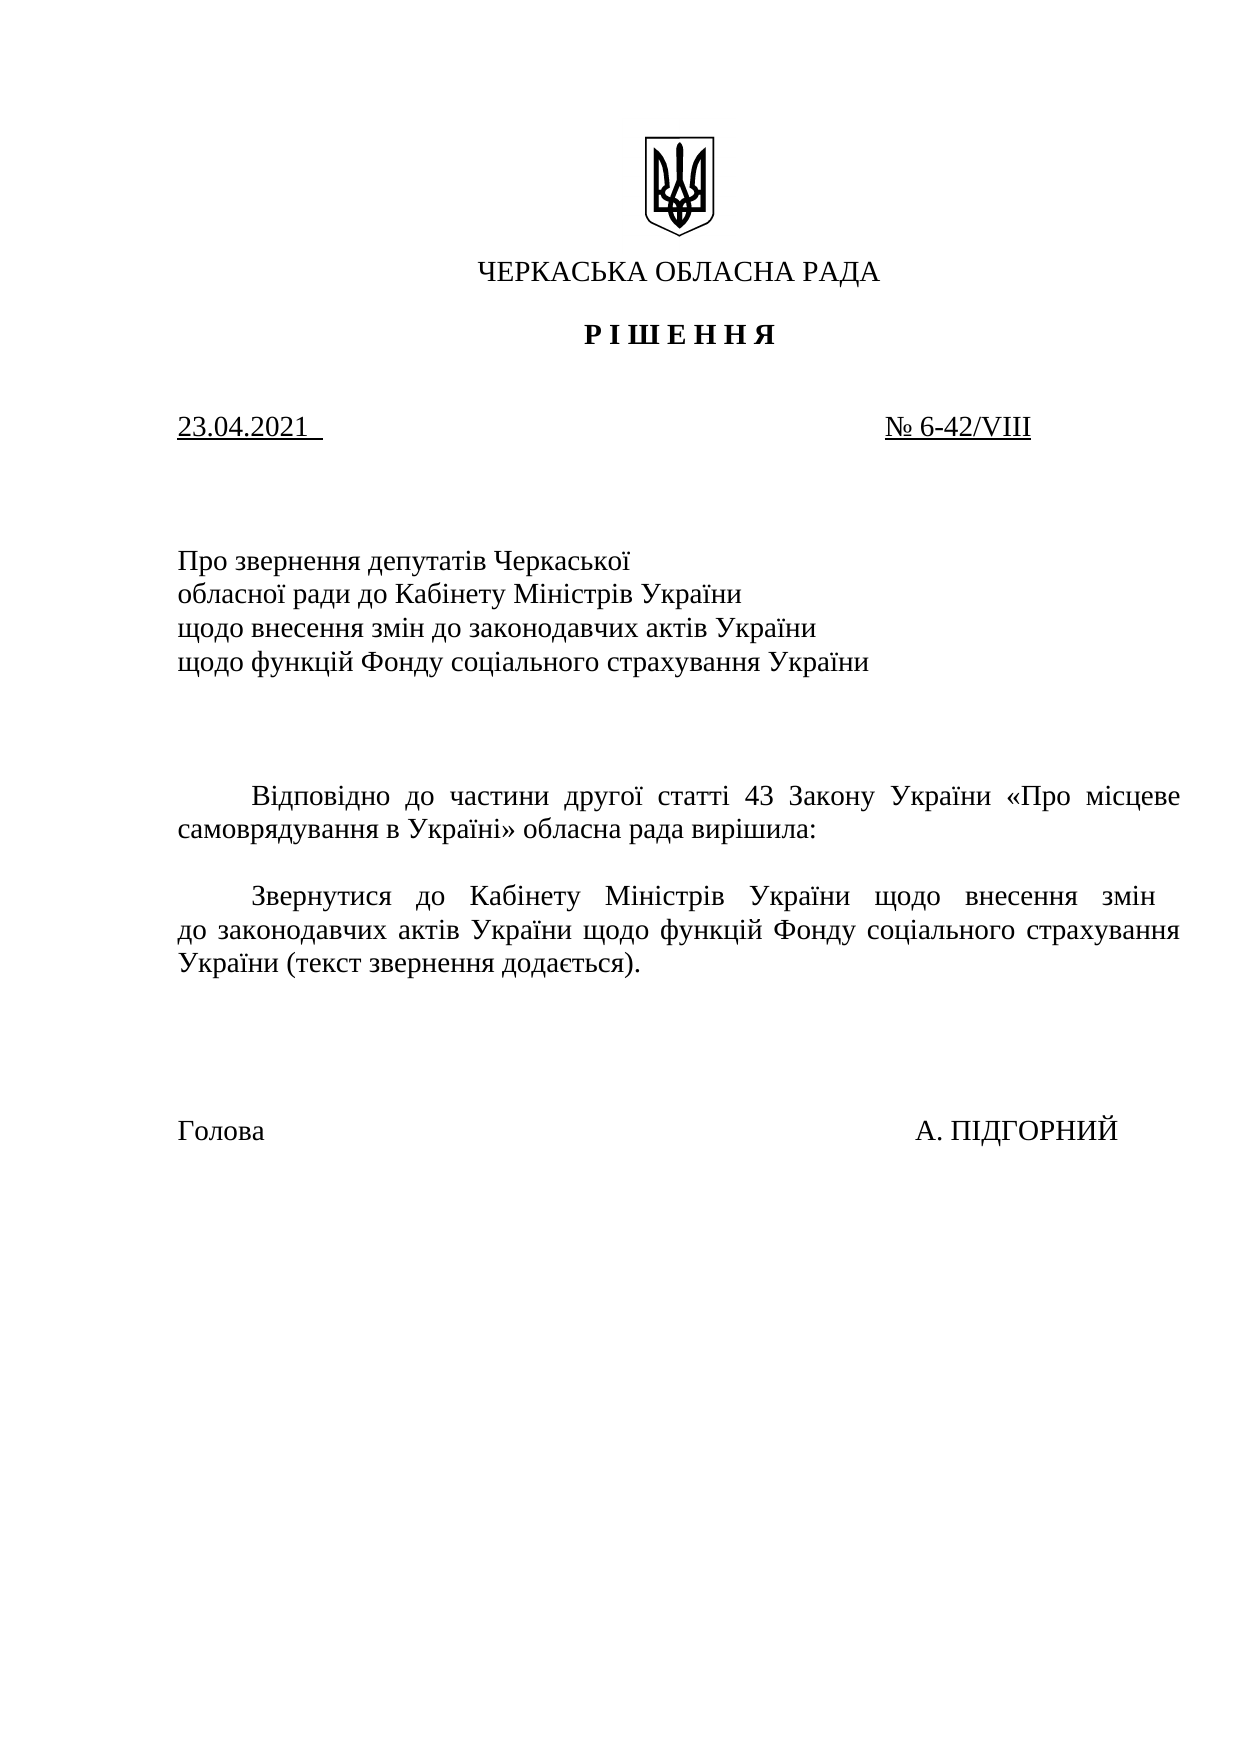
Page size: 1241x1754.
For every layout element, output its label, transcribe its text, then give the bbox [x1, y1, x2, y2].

text Голова А. ПІДГОРНИЙ [177, 1113, 1181, 1147]
text щодо функцій Фонду соціального страхування України [177, 644, 1181, 677]
text Звернутися до Кабінету Міністрів України щодо внесення змін до законодавчих актів України щодо функцій Фонду соціального страхування України (текст звернення додається). [177, 878, 1181, 979]
text ЧЕРКАСЬКА ОБЛАСНА РАДА [177, 254, 1181, 288]
text Р І Ш Е Н Н Я [177, 317, 1181, 350]
text обласної ради до Кабінету Міністрів України [177, 577, 1181, 610]
text 23.04.2021 № 6-42/VIII [177, 409, 1181, 442]
text Відповідно до частини другої статті 43 Закону України «Про місцеве самоврядування в Україні» обласна рада вирішила: [177, 778, 1181, 845]
picture [622, 118, 736, 254]
text щодо внесення змін до законодавчих актів України [177, 610, 1181, 644]
text Про звернення депутатів Черкаської [177, 543, 1181, 577]
